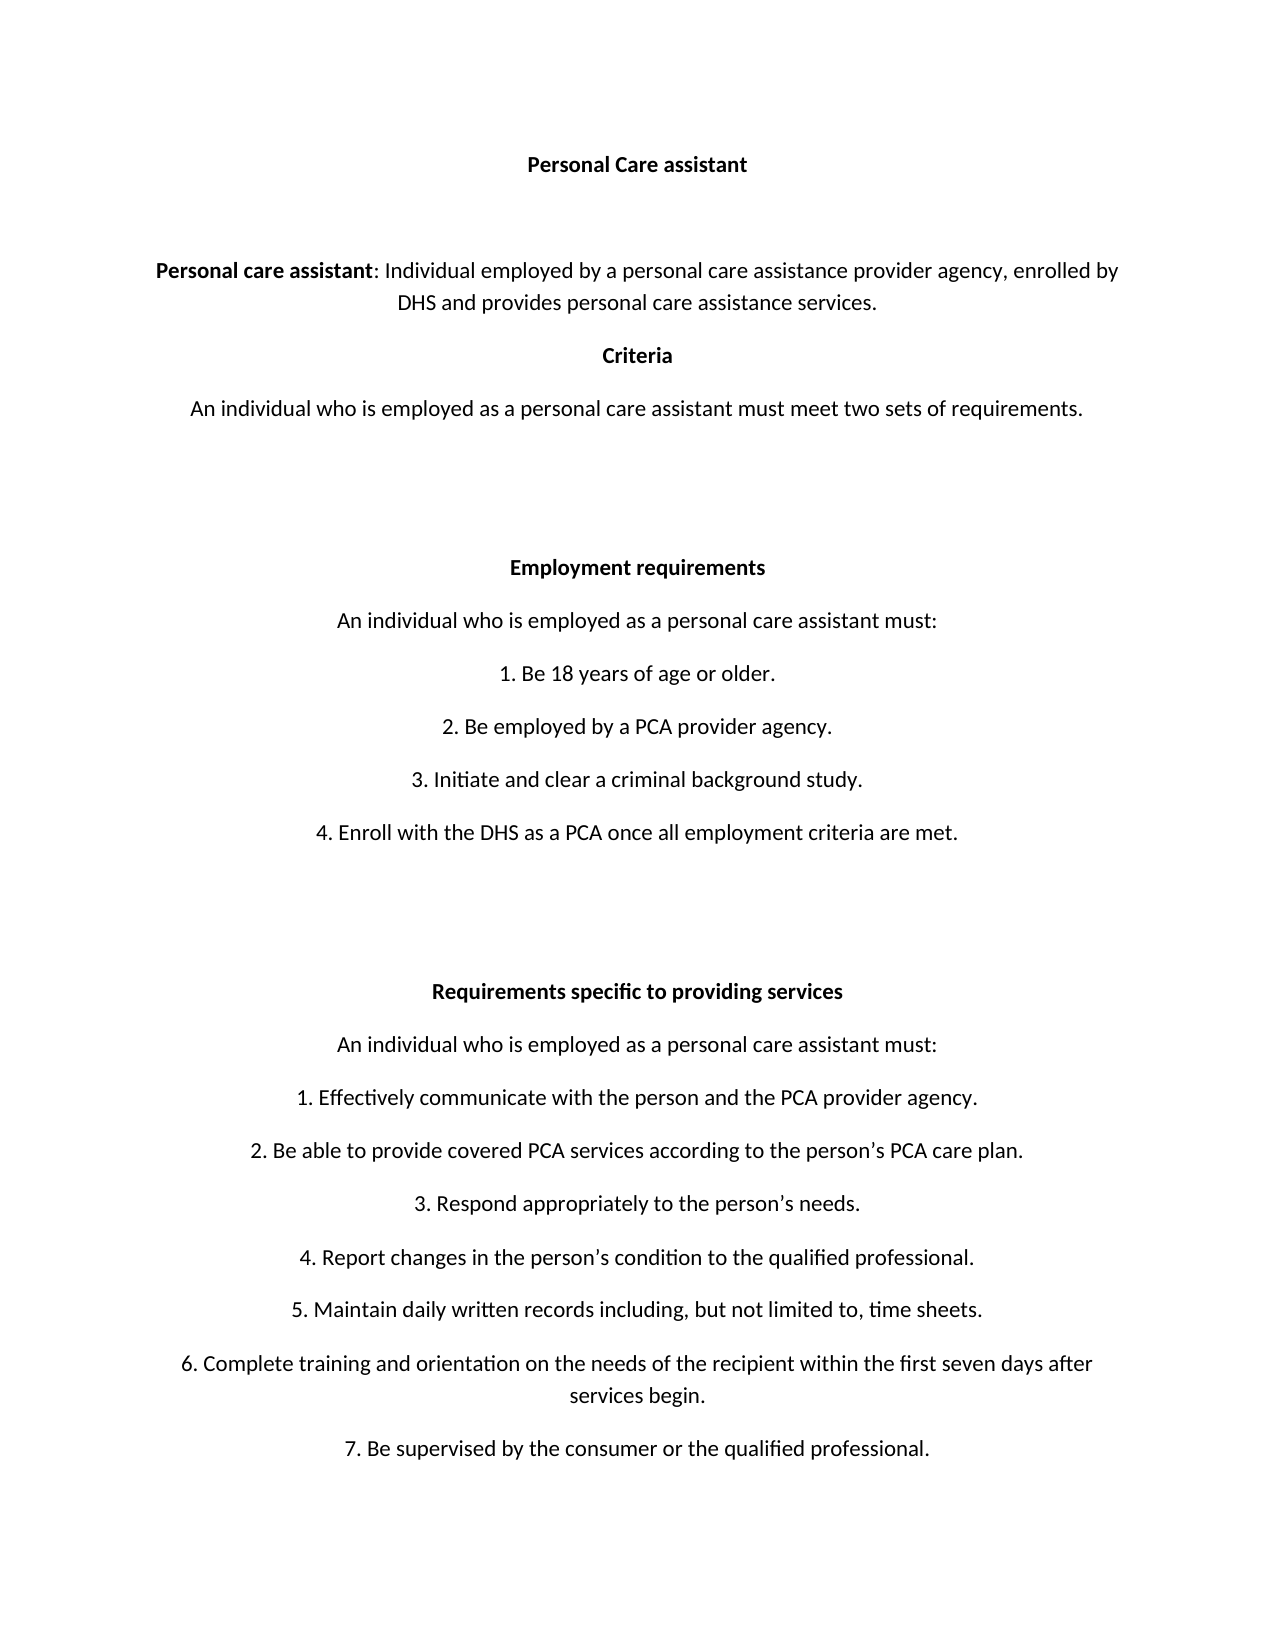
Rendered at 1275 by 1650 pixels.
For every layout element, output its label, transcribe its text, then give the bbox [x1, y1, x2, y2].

text Personal care assistant: Individual employed by a personal care assistance provider agency, enrolled by DHS and provides personal care assistance services. [150, 256, 1125, 316]
text An individual who is employed as a personal care assistant must meet two sets of requirements. [150, 394, 1125, 422]
text 4. Enroll with the DHS as a PCA once all employment criteria are met. [150, 818, 1125, 846]
text 2. Be able to provide covered PCA services according to the person’s PCA care plan. [150, 1137, 1125, 1164]
text 5. Maintain daily written records including, but not limited to, time sheets. [150, 1296, 1125, 1324]
text Employment requirements [150, 553, 1125, 581]
text An individual who is employed as a personal care assistant must: [150, 606, 1125, 634]
text An individual who is employed as a personal care assistant must: [150, 1031, 1125, 1058]
text 1. Be 18 years of age or older. [150, 659, 1125, 687]
text 4. Report changes in the person’s condition to the qualified professional. [150, 1243, 1125, 1271]
text 3. Initiate and clear a criminal background study. [150, 765, 1125, 793]
text Requirements specific to providing services [150, 977, 1125, 1006]
text 6. Complete training and orientation on the needs of the recipient within the first seven days after services begin. [150, 1349, 1125, 1409]
text Personal Care assistant [150, 150, 1125, 178]
text 7. Be supervised by the consumer or the qualified professional. [150, 1434, 1125, 1462]
text Criteria [150, 341, 1125, 369]
text 1. Effectively communicate with the person and the PCA provider agency. [150, 1083, 1125, 1112]
text 3. Respond appropriately to the person’s needs. [150, 1189, 1125, 1218]
text 2. Be employed by a PCA provider agency. [150, 712, 1125, 740]
